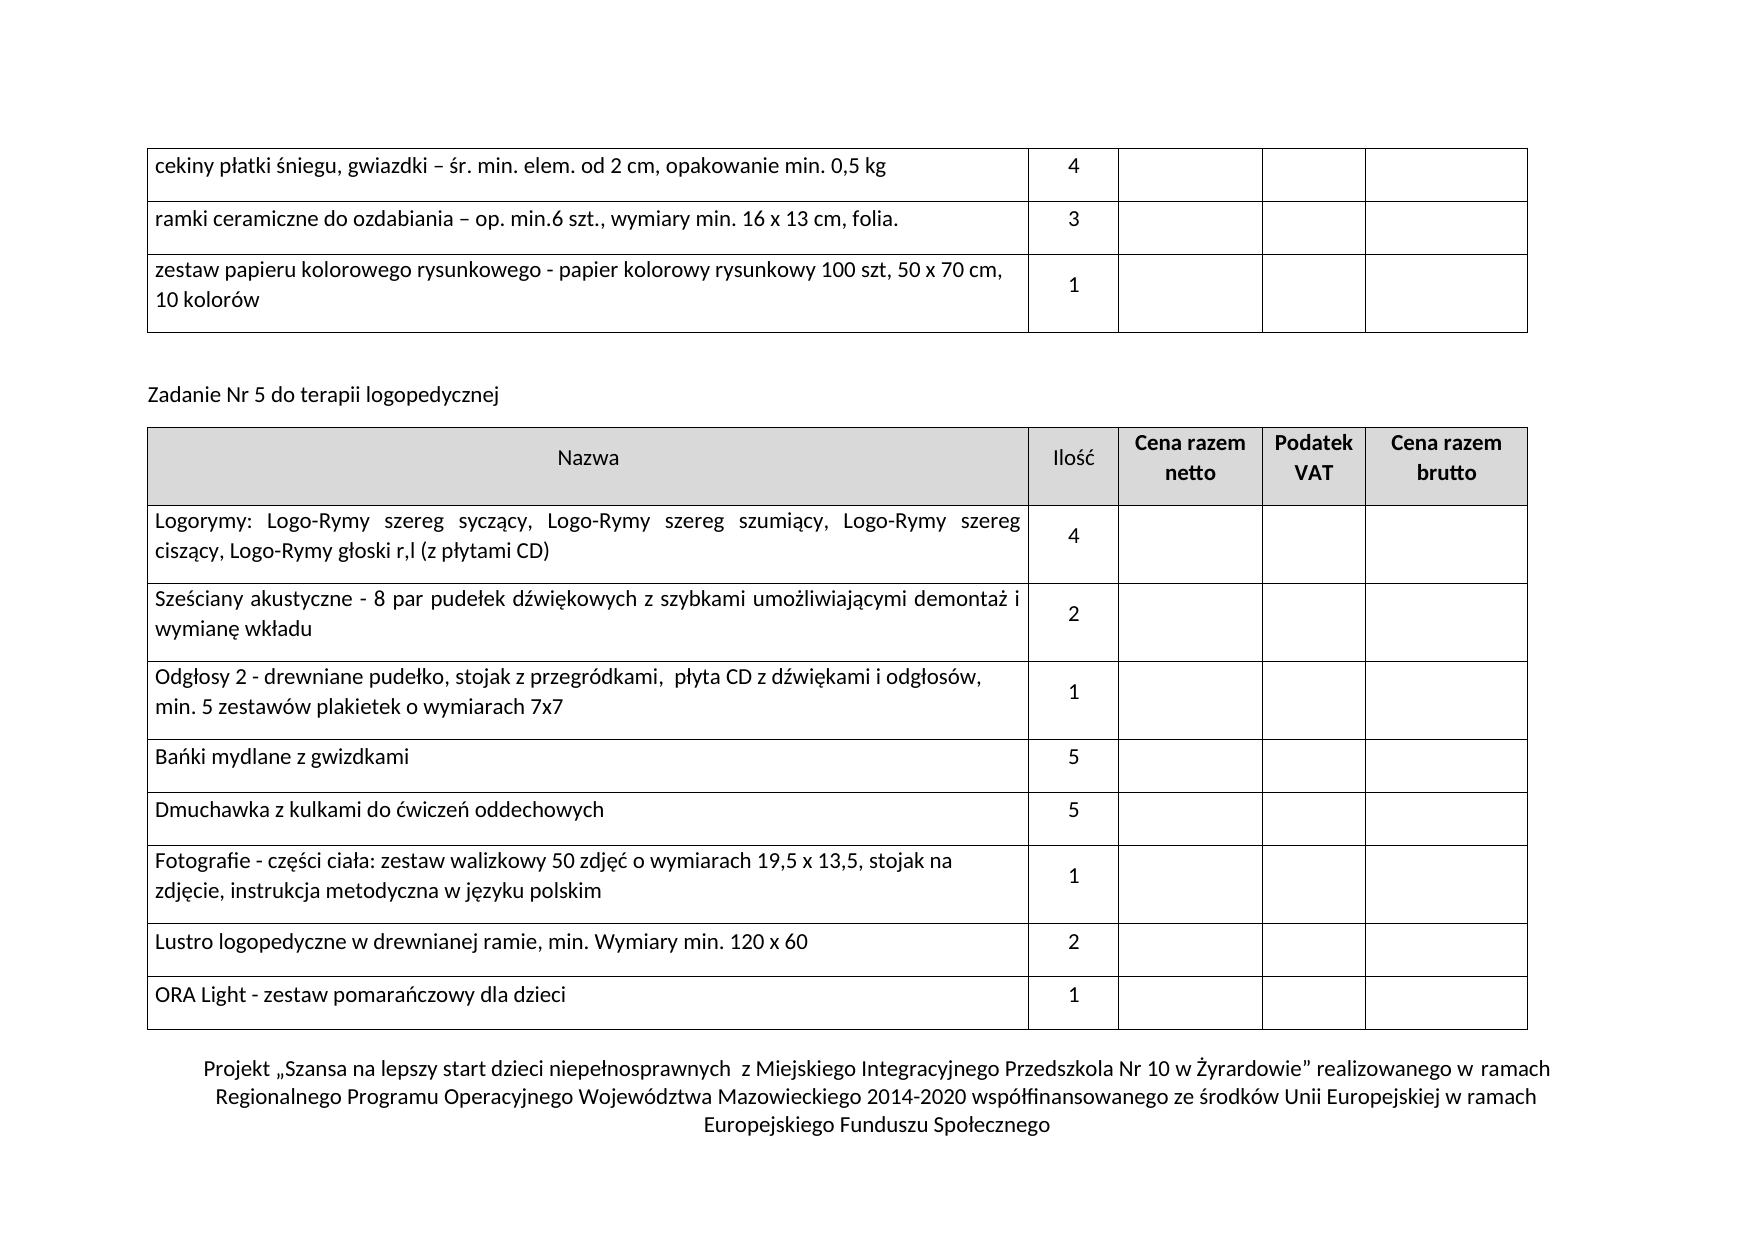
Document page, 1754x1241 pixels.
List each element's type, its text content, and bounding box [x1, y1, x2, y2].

table_cell Fotografie - części ciała: zestaw walizkowy 50 zdjęć o wymiarach 19,5 x 13,5, stojak na zdjęcie, instrukcja metodyczna w języku polskim [148, 846, 1028, 923]
table_cell [1263, 506, 1365, 583]
table_cell [1263, 255, 1365, 332]
table_cell [1119, 506, 1262, 583]
table_header Cena razem netto [1119, 428, 1262, 505]
table_cell Lustro logopedyczne w drewnianej ramie, min. Wymiary min. 120 x 60 [148, 924, 1028, 976]
table_cell Odgłosy 2 - drewniane pudełko, stojak z przegródkami, płyta CD z dźwiękami i odgłosów, min. 5 zestawów plakietek o wymiarach 7x7 [148, 662, 1028, 739]
table_cell [1119, 202, 1262, 254]
table_cell [1366, 846, 1527, 923]
table_cell 1 [1029, 255, 1118, 332]
table_cell [1119, 662, 1262, 739]
table_cell 1 [1029, 846, 1118, 923]
table_cell Sześciany akustyczne - 8 par pudełek dźwiękowych z szybkami umożliwiającymi demontaż i wymianę wkładu [148, 584, 1028, 661]
table_cell zestaw papieru kolorowego rysunkowego - papier kolorowy rysunkowy 100 szt, 50 x 70 cm, 10 kolorów [148, 255, 1028, 332]
table_cell 5 [1029, 740, 1118, 792]
table_cell [1263, 846, 1365, 923]
table_cell [1366, 255, 1527, 332]
table_cell 4 [1029, 149, 1118, 201]
table_cell [1119, 584, 1262, 661]
table_cell [1119, 149, 1262, 201]
table_cell Bańki mydlane z gwizdkami [148, 740, 1028, 792]
table_cell [1366, 202, 1527, 254]
table_cell ORA Light - zestaw pomarańczowy dla dzieci [148, 977, 1028, 1029]
table_cell [1119, 255, 1262, 332]
table_cell 5 [1029, 793, 1118, 845]
table_cell [1263, 149, 1365, 201]
table_cell Logorymy: Logo-Rymy szereg syczący, Logo-Rymy szereg szumiący, Logo-Rymy szereg ciszący, Logo-Rymy głoski r,l (z płytami CD) [148, 506, 1028, 583]
table_cell 1 [1029, 662, 1118, 739]
text Zadanie Nr 5 do terapii logopedycznej [148, 380, 1606, 408]
table_cell ramki ceramiczne do ozdabiania – op. min.6 szt., wymiary min. 16 x 13 cm, folia. [148, 202, 1028, 254]
table_cell [1263, 584, 1365, 661]
table_cell [1119, 924, 1262, 976]
table_cell Dmuchawka z kulkami do ćwiczeń oddechowych [148, 793, 1028, 845]
table_cell [1263, 662, 1365, 739]
table_cell [1263, 740, 1365, 792]
table_cell [1366, 662, 1527, 739]
table_cell 2 [1029, 924, 1118, 976]
table_header Nazwa [148, 428, 1028, 505]
table_cell 1 [1029, 977, 1118, 1029]
table_header Podatek VAT [1263, 428, 1365, 505]
table_cell [1366, 506, 1527, 583]
table_cell 4 [1029, 506, 1118, 583]
table_header Cena razem brutto [1366, 428, 1527, 505]
table_cell [1263, 924, 1365, 976]
table_cell [1366, 924, 1527, 976]
table_cell [1366, 793, 1527, 845]
table_cell [1263, 202, 1365, 254]
table_cell [1119, 793, 1262, 845]
table_cell 2 [1029, 584, 1118, 661]
table_cell [1366, 584, 1527, 661]
table_cell [1119, 740, 1262, 792]
table_cell [1366, 149, 1527, 201]
table_cell [1366, 977, 1527, 1029]
table_cell [1263, 793, 1365, 845]
table_cell 3 [1029, 202, 1118, 254]
table_header Ilość [1029, 428, 1118, 505]
table_cell [1119, 977, 1262, 1029]
table_cell [1263, 977, 1365, 1029]
table_cell cekiny płatki śniegu, gwiazdki – śr. min. elem. od 2 cm, opakowanie min. 0,5 kg [148, 149, 1028, 201]
table_cell [1119, 846, 1262, 923]
table_cell [1366, 740, 1527, 792]
